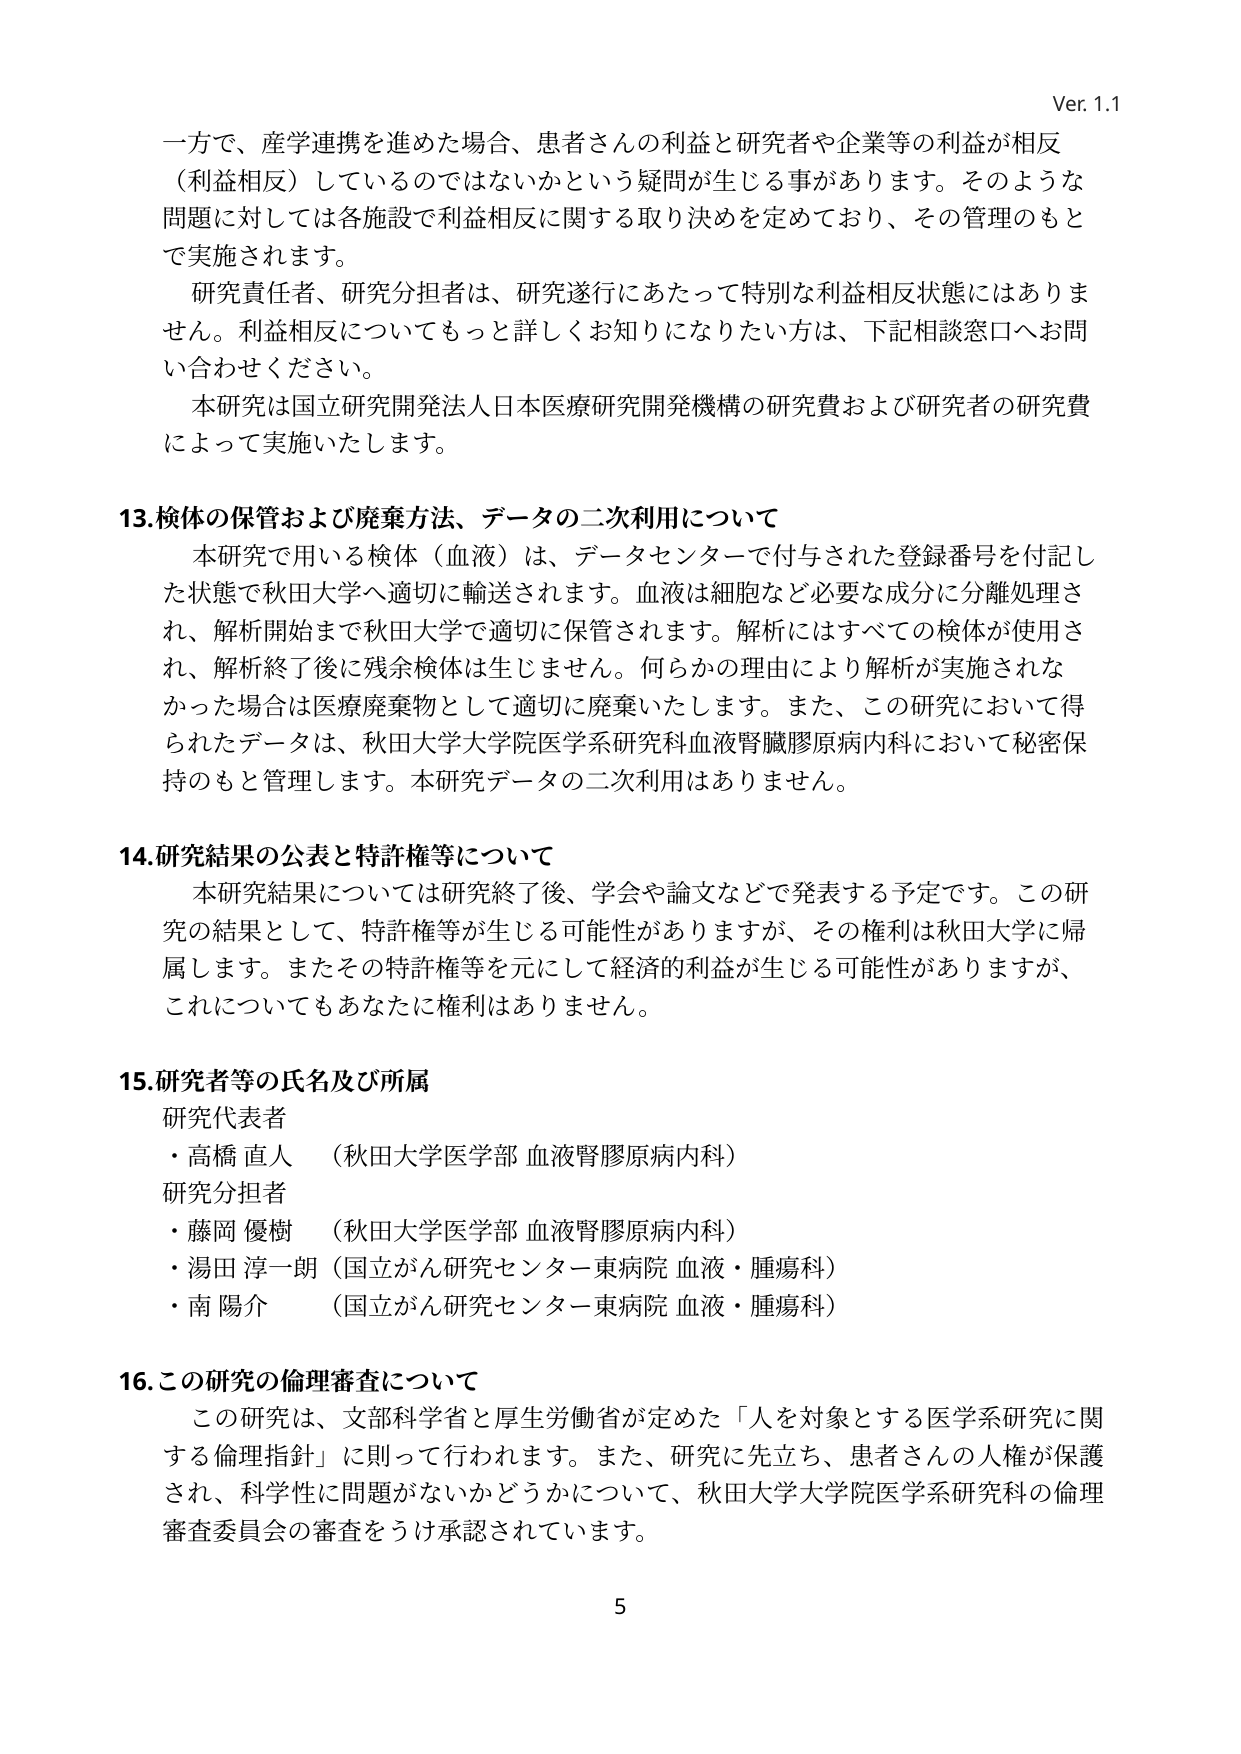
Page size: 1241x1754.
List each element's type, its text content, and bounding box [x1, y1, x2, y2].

list 本研究で用いる検体（血液）は、データセンターで付与された登録番号を付記した状態で秋田大学へ適切に輸送されます。血液は細胞など必要な成分に分離処理され、解析開始まで秋田大学で適切に保管されます。解析にはすべての検体が使用され、解析終了後に残余検体は生じません。何らかの理由により解析が実施されなかった場合は医療廃棄物として適切に廃棄いたします。また、この研究において得られたデータは、秋田大学大学院医学系研究科血液腎臓膠原病内科において秘密保持のもと管理します。本研究データの二次利用はありません。 [162, 536, 1104, 798]
list 研究結果の公表と特許権等について [118, 836, 1085, 873]
text 研究代表者 [162, 1098, 1104, 1136]
list 検体の保管および廃棄方法、データの二次利用について [118, 498, 1085, 536]
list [162, 123, 1104, 273]
text ・南 陽介 （国立がん研究センター東病院 血液・腫瘍科） [162, 1286, 1104, 1323]
list 本研究は国立研究開発法人日本医療研究開発機構の研究費および研究者の研究費によって実施いたします。 [162, 386, 1104, 461]
text この研究は、文部科学省と厚生労働省が定めた「人を対象とする医学系研究に関する倫理指針」に則って行われます。また、研究に先立ち、患者さんの人権が保護され、科学性に問題がないかどうかについて、秋田大学大学院医学系研究科の倫理審査委員会の審査をうけ承認されています。 [162, 1398, 1104, 1548]
text 研究分担者 [162, 1173, 1104, 1211]
text ・藤岡 優樹 （秋田大学医学部 血液腎膠原病内科） [162, 1211, 1104, 1248]
text ・湯田 淳一朗（国立がん研究センター東病院 血液・腫瘍科） [162, 1248, 1104, 1286]
list 研究責任者、研究分担者は、研究遂行にあたって特別な利益相反状態にはありません。利益相反についてもっと詳しくお知りになりたい方は、下記相談窓口へお問い合わせください。 [162, 273, 1104, 386]
list 研究者等の氏名及び所属 [118, 1061, 1085, 1098]
text ・高橋 直人 （秋田大学医学部 血液腎膠原病内科） [162, 1136, 1104, 1173]
list 本研究結果については研究終了後、学会や論文などで発表する予定です。この研究の結果として、特許権等が生じる可能性がありますが、その権利は秋田大学に帰属します。またその特許権等を元にして経済的利益が生じる可能性がありますが、これについてもあなたに権利はありません。 [162, 873, 1104, 1023]
list この研究の倫理審査について [118, 1361, 1085, 1398]
